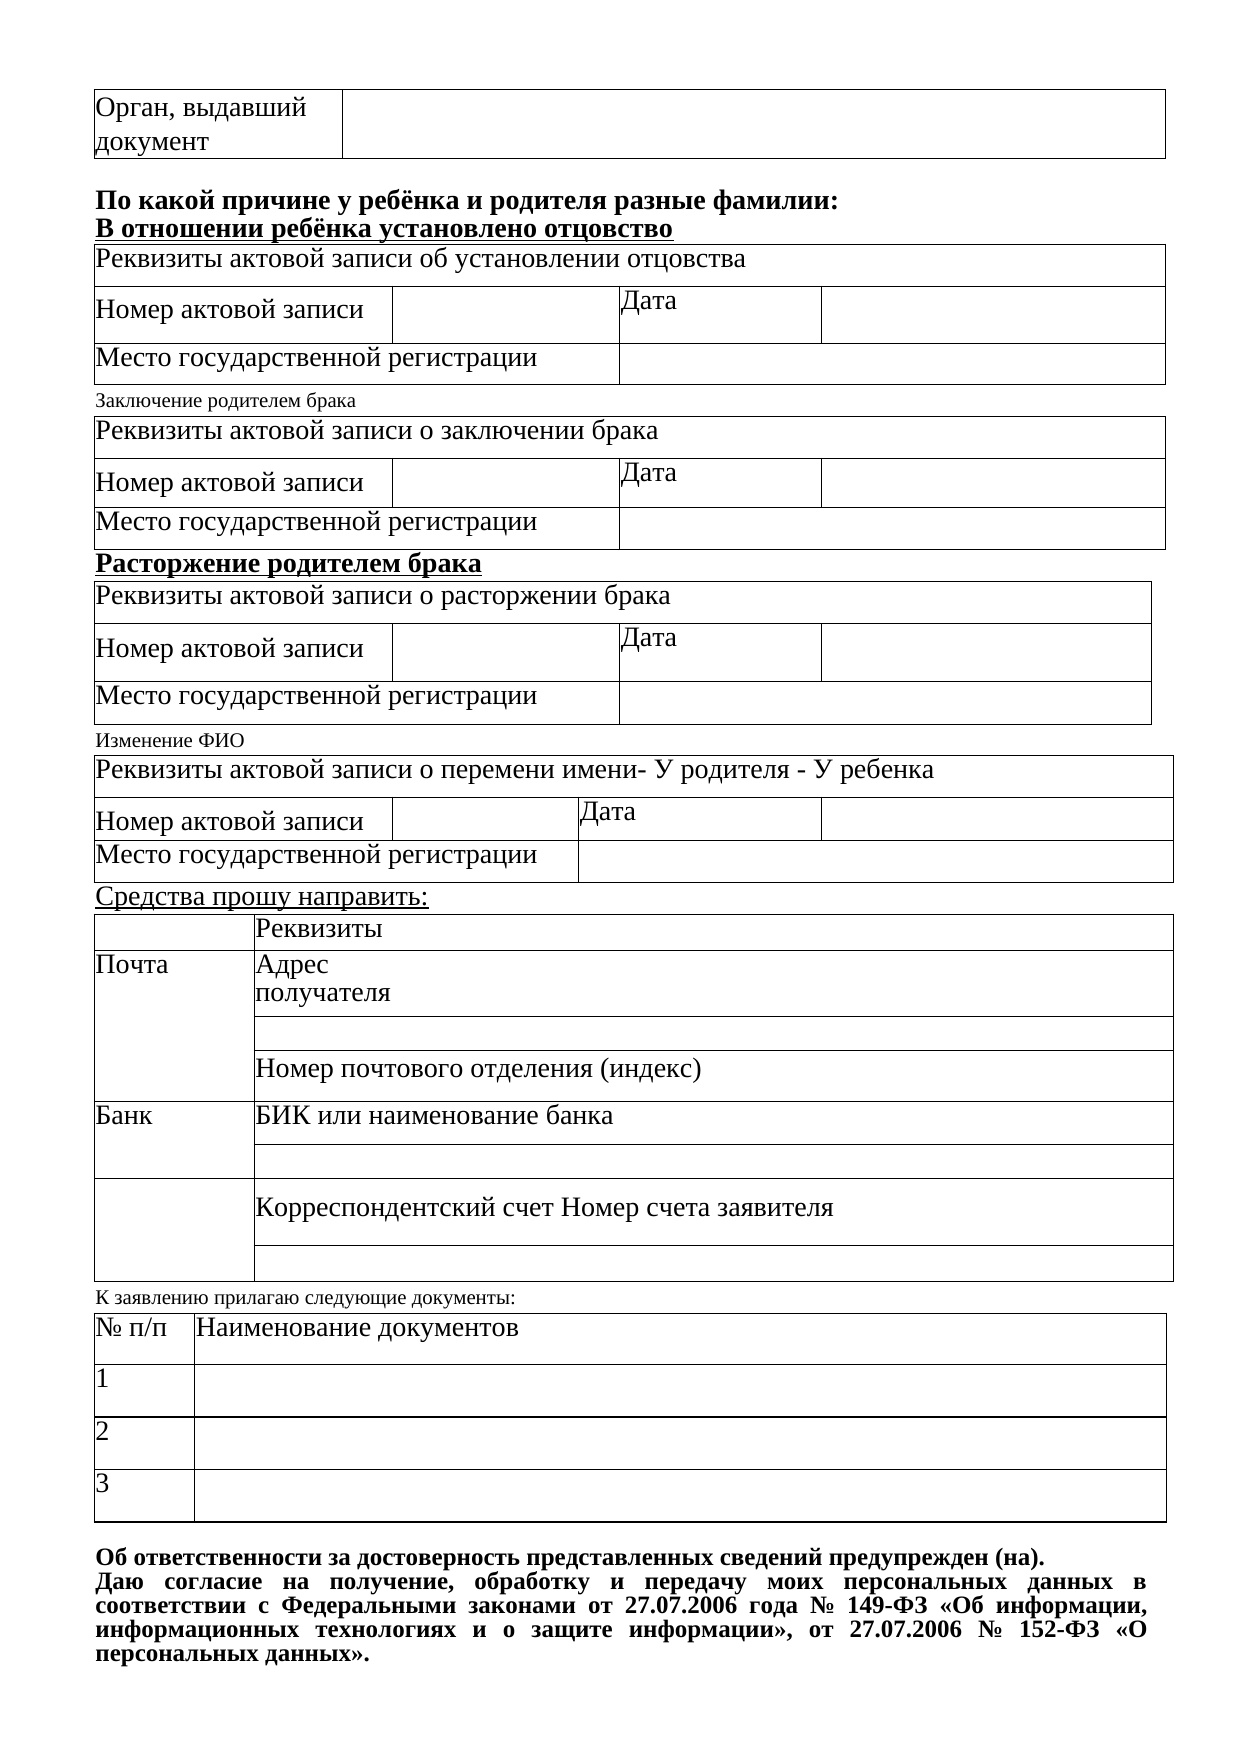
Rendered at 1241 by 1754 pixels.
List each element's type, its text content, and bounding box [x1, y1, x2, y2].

table_cell Орган, выдавший документ [95, 90, 342, 158]
table_cell [255, 1145, 1173, 1178]
table_cell Место государственной регистрации [95, 508, 619, 549]
text Об ответственности за достоверность представленных сведений предупрежден (на). [95, 1546, 1148, 1570]
table_cell [255, 1017, 1173, 1049]
table_cell [95, 1179, 254, 1281]
table_cell [393, 287, 619, 342]
table_cell Место государственной регистрации [95, 841, 578, 882]
text Изменение ФИО [95, 725, 1148, 753]
table_cell [343, 90, 1165, 158]
table_cell Место государственной регистрации [95, 682, 619, 723]
table_cell Номер актовой записи [95, 798, 392, 840]
table_cell [822, 459, 1165, 507]
table_cell Дата [620, 624, 821, 681]
table_cell Номер актовой записи [95, 287, 392, 342]
table_header Реквизиты актовой записи об установлении отцовства [95, 245, 1165, 286]
table_cell Место государственной регистрации [95, 344, 619, 384]
table_cell 1 [95, 1365, 194, 1416]
text Расторжение родителем брака [95, 550, 1148, 578]
table_cell Номер почтового отделения (индекс) [255, 1051, 1173, 1101]
table_header [95, 915, 254, 949]
table_cell [393, 798, 578, 840]
table_cell [393, 624, 619, 681]
table_cell 2 [95, 1418, 194, 1469]
table_header Реквизиты актовой записи о заключении брака [95, 417, 1165, 458]
text Заключение родителем брака [95, 385, 1148, 413]
table_cell Адрес получателя [255, 951, 1173, 1016]
table_cell БИК или наименование банка [255, 1102, 1173, 1144]
table_cell [255, 1246, 1173, 1281]
table_header № п/п [95, 1314, 194, 1364]
table_cell [620, 508, 1165, 549]
table_cell [822, 287, 1165, 342]
table_cell Номер актовой записи [95, 459, 392, 507]
table_cell Дата [579, 798, 821, 840]
table_header Реквизиты [255, 915, 1173, 949]
table_cell [195, 1418, 1166, 1469]
table_cell Номер актовой записи [95, 624, 392, 681]
table_cell Банк [95, 1102, 254, 1178]
text По какой причине у ребёнка и родителя разные фамилии: [95, 187, 1148, 215]
table_cell [393, 459, 619, 507]
table_cell Почта [95, 951, 254, 1101]
text Даю согласие на получение, обработку и передачу моих персональных данных в соответствии с Федеральными законами от 27.07.2006 года № 149-ФЗ «Об информации, информационных технологиях и о защите информации», от 27.07.2006 № 152-ФЗ «О персональных данных». [95, 1570, 1148, 1666]
table_cell Дата [620, 459, 821, 507]
text К заявлению прилагаю следующие документы: [95, 1282, 1148, 1310]
table_header Реквизиты актовой записи о перемени имени- У родителя - У ребенка [95, 756, 1173, 797]
table_header Наименование документов [195, 1314, 1166, 1364]
table_cell Корреспондентский счет Номер счета заявителя [255, 1179, 1173, 1245]
table_cell [195, 1365, 1166, 1416]
table_cell Дата [620, 287, 821, 342]
table_cell [620, 344, 1165, 384]
table_cell [822, 624, 1151, 681]
text В отношении ребёнка установлено отцовство [95, 215, 1148, 243]
text Средства прошу направить: [95, 883, 1148, 911]
table_header Реквизиты актовой записи о расторжении брака [95, 582, 1151, 623]
table_cell 3 [95, 1470, 194, 1521]
table_cell [822, 798, 1173, 840]
table_cell [579, 841, 1173, 882]
table_cell [195, 1470, 1166, 1521]
table_cell [620, 682, 1151, 723]
